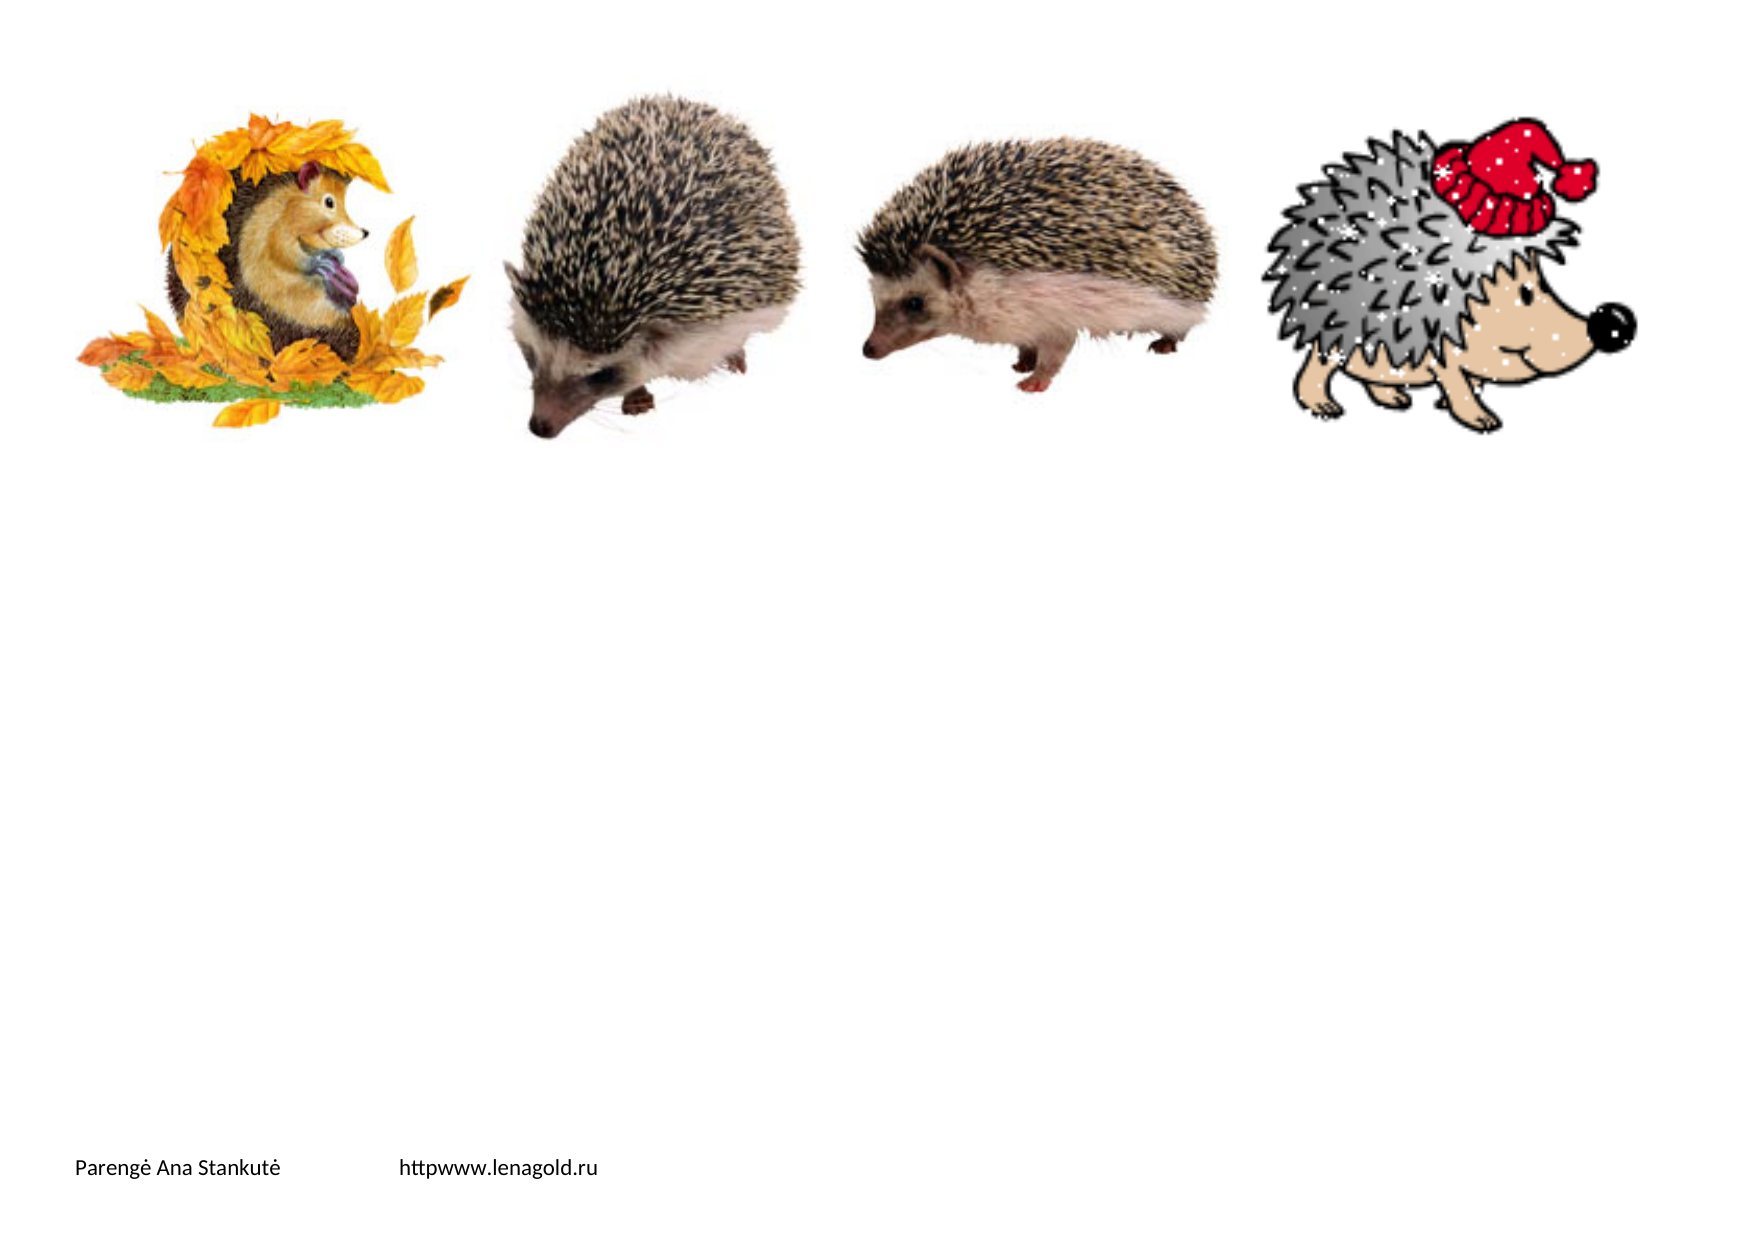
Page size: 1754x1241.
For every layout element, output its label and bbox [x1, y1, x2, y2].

picture [75, 75, 1663, 451]
